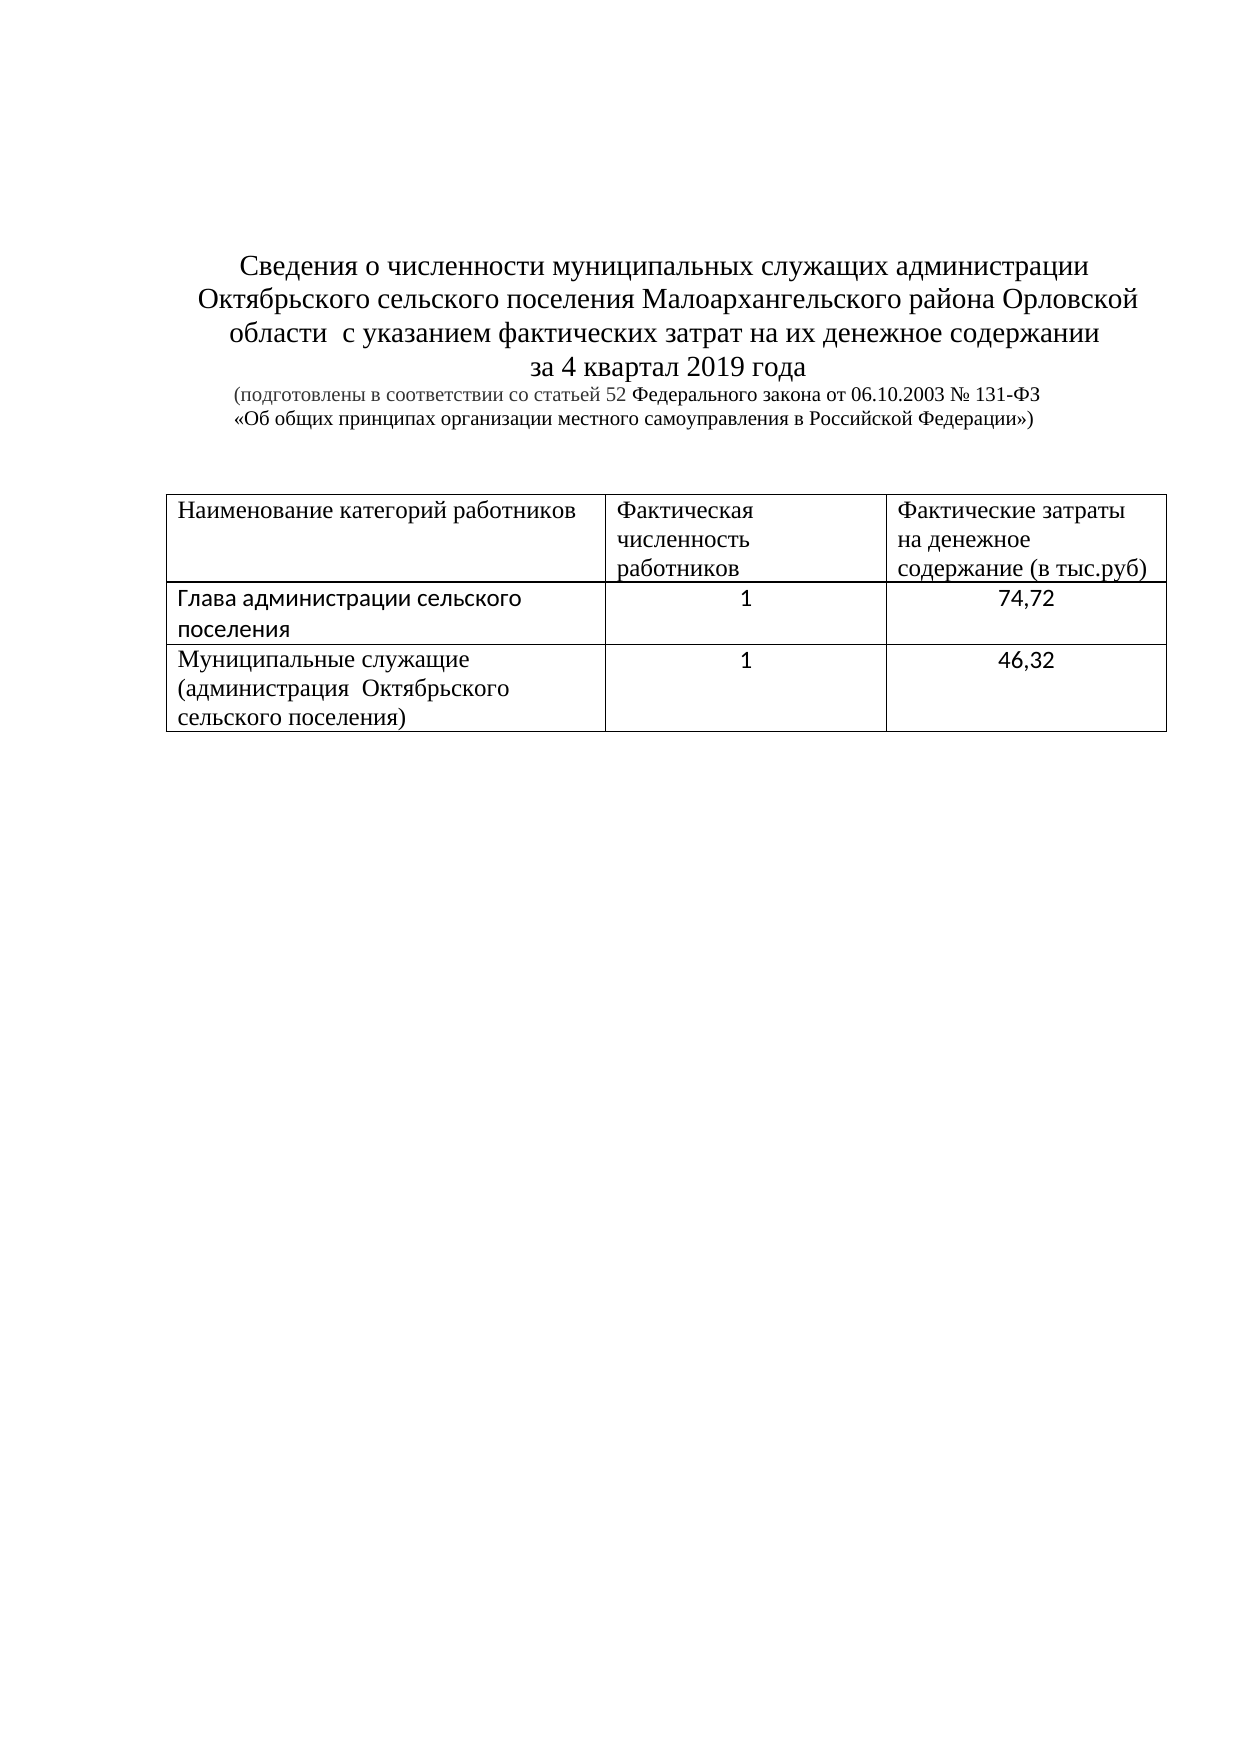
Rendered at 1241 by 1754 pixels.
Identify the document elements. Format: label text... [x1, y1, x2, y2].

table_cell 46,32 [887, 645, 1166, 731]
text (подготовлены в соответствии со статьей 52 Федерального закона от 06.10.2003 № 131-ФЗ [632, 382, 1152, 406]
table_cell Муниципальные служащие (администрация Октябрьского сельского поселения) [167, 645, 605, 731]
text за 4 квартал 2019 года [177, 349, 1152, 382]
table_cell Глава администрации сельского поселения [167, 583, 605, 643]
table_header Наименование категорий работников [167, 495, 605, 581]
text «Об общих принципах организации местного самоуправления в Российской Федерации») [233, 406, 1152, 430]
table_cell 74,72 [887, 583, 1166, 643]
table_header Фактическая численность работников [606, 495, 886, 581]
text Сведения о численности муниципальных служащих администрации [177, 248, 1152, 282]
table_header Фактические затраты на денежное содержание (в тыс.руб) [887, 495, 1166, 581]
table_cell 1 [606, 583, 886, 643]
text Октябрьского сельского поселения Малоархангельского района Орловской области с указанием фактических затрат на их денежное содержании [177, 282, 1152, 349]
table_cell 1 [606, 645, 886, 731]
